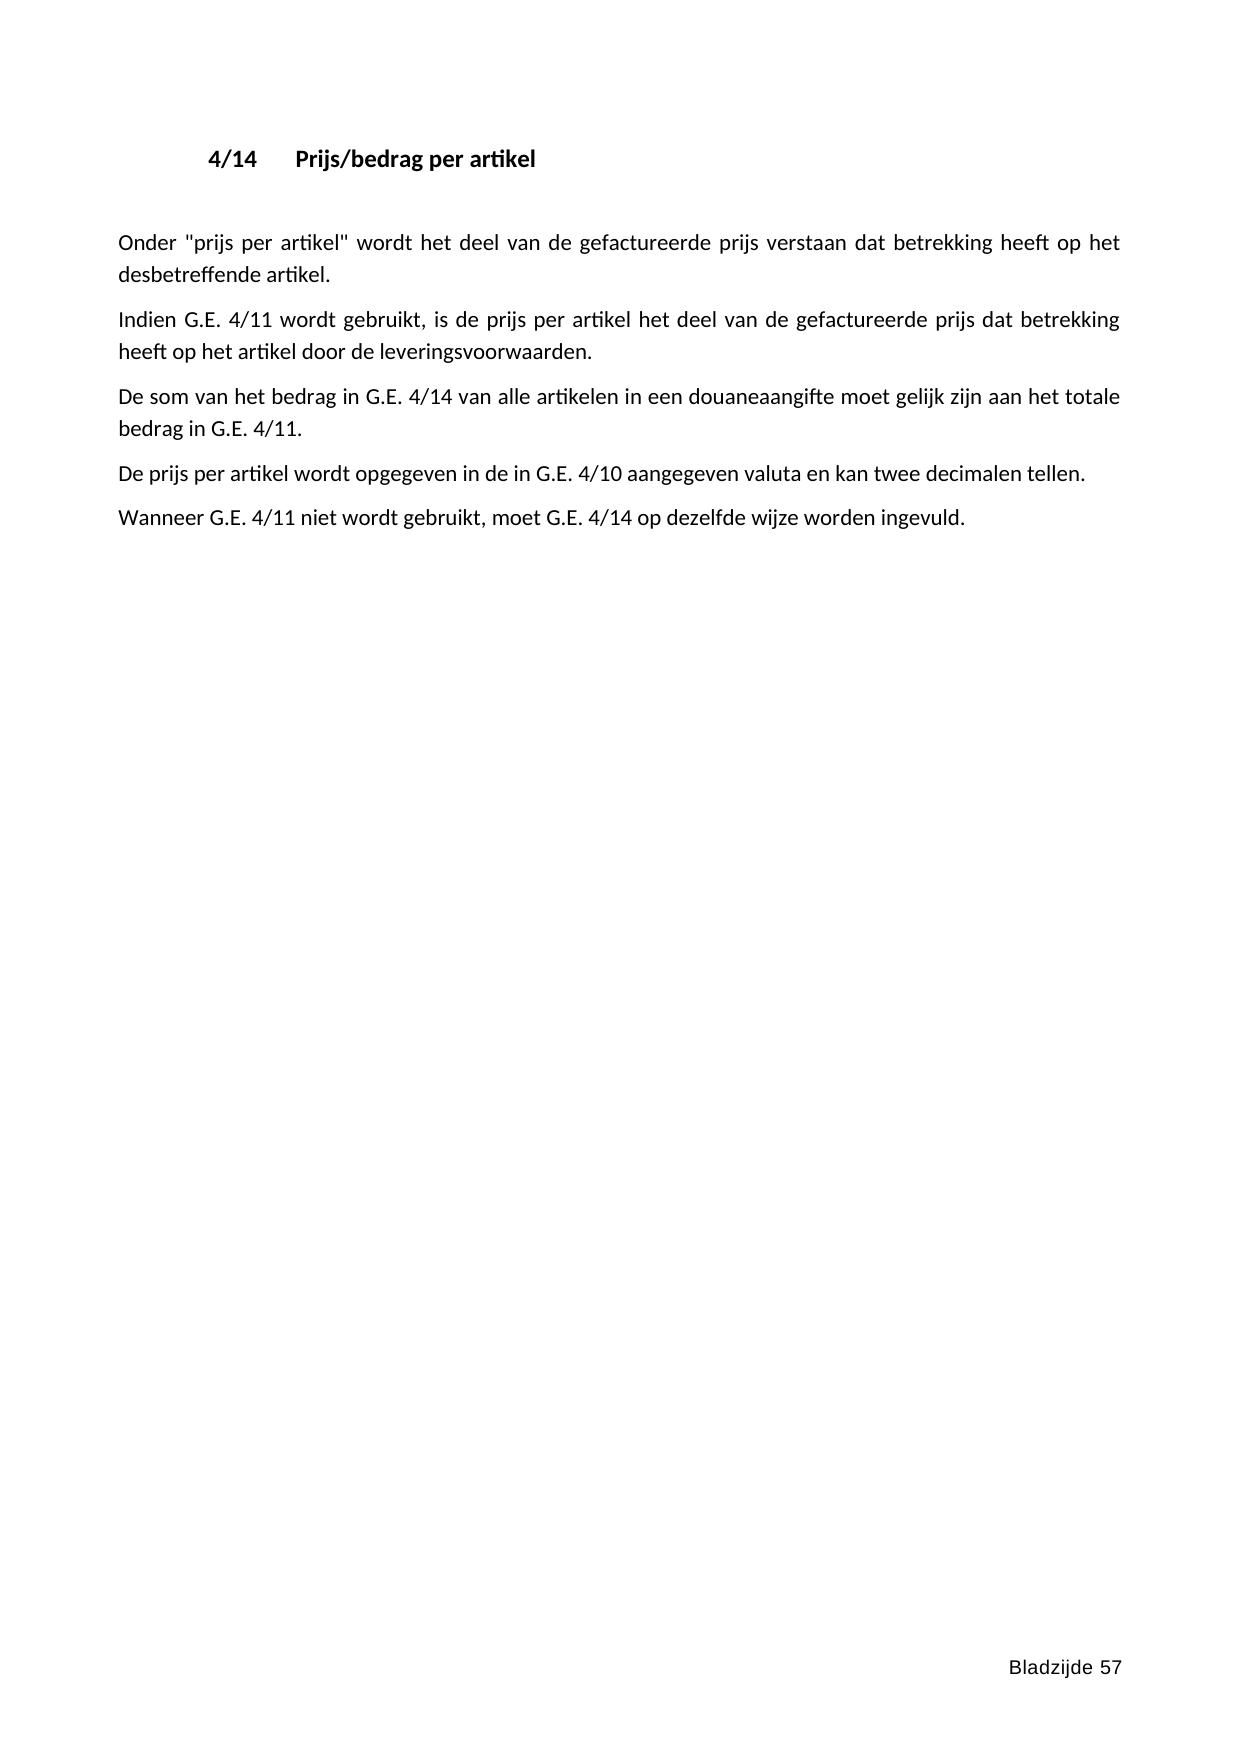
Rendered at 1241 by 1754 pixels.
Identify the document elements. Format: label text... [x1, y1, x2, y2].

text De prijs per artikel wordt opgegeven in de in G.E. 4/10 aangegeven valuta en kan twee decimalen tellen. [118, 459, 1122, 487]
text De som van het bedrag in G.E. 4/14 van alle artikelen in een douaneaangifte moet gelijk zijn aan het totale bedrag in G.E. 4/11. [118, 382, 1122, 442]
subtitle 4/14 Prijs/bedrag per artikel [208, 143, 1122, 174]
text Onder "prijs per artikel" wordt het deel van de gefactureerde prijs verstaan dat betrekking heeft op het desbetreffende artikel. [118, 228, 1122, 288]
text Wanneer G.E. 4/11 niet wordt gebruikt, moet G.E. 4/14 op dezelfde wijze worden ingevuld. [118, 503, 1122, 531]
text Indien G.E. 4/11 wordt gebruikt, is de prijs per artikel het deel van de gefactureerde prijs dat betrekking heeft op het artikel door de leveringsvoorwaarden. [118, 305, 1122, 365]
